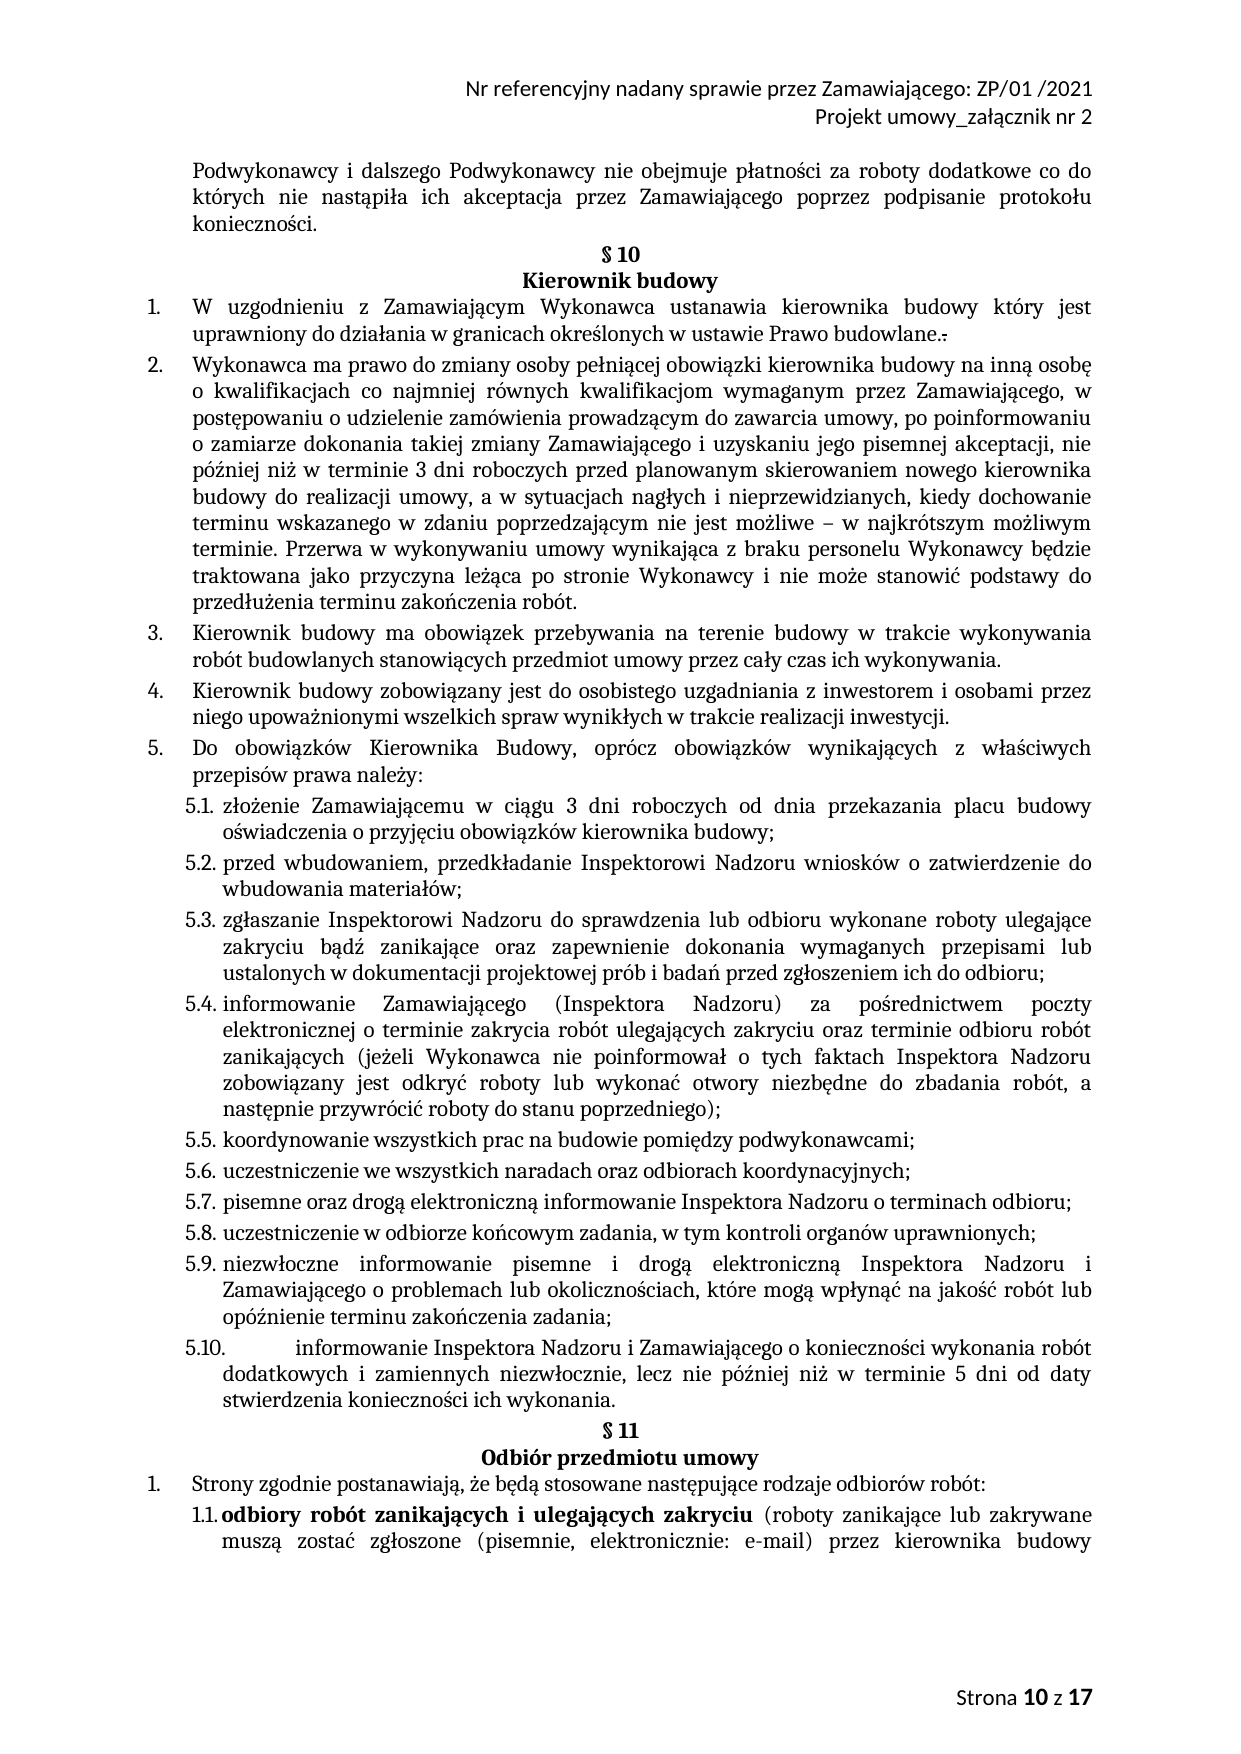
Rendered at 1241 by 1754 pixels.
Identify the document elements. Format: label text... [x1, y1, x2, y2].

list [148, 158, 1093, 237]
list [192, 1502, 1093, 1555]
list Strony zgodnie postanawiają, że będą stosowane następujące rodzaje odbiorów robót: [148, 1471, 1093, 1497]
list W uzgodnieniu z Zamawiającym Wykonawca ustanawia kierownika budowy który jest uprawniony do działania w granicach określonych w ustawie Prawo budowlane.. [148, 294, 1093, 347]
list niezwłoczne informowanie pisemne i drogą elektroniczną Inspektora Nadzoru i Zamawiającego o problemach lub okolicznościach, które mogą wpłynąć na jakość robót lub opóźnienie terminu zakończenia zadania; [185, 1251, 1093, 1330]
list Kierownik budowy zobowiązany jest do osobistego uzgadniania z inwestorem i osobami przez niego upoważnionymi wszelkich spraw wynikłych w trakcie realizacji inwestycji. [148, 677, 1093, 730]
list uczestniczenie we wszystkich naradach oraz odbiorach koordynacyjnych; [185, 1158, 1093, 1184]
list Do obowiązków Kierownika Budowy, oprócz obowiązków wynikających z właściwych przepisów prawa należy: [148, 735, 1093, 788]
text § 11 [148, 1418, 1093, 1444]
list pisemne oraz drogą elektroniczną informowanie Inspektora Nadzoru o terminach odbioru; [185, 1189, 1093, 1215]
list zgłaszanie Inspektorowi Nadzoru do sprawdzenia lub odbioru wykonane roboty ulegające zakryciu bądź zanikające oraz zapewnienie dokonania wymaganych przepisami lub ustalonych w dokumentacji projektowej prób i badań przed zgłoszeniem ich do odbioru; [185, 907, 1093, 986]
text Odbiór przedmiotu umowy [148, 1444, 1093, 1471]
list przed wbudowaniem, przedkładanie Inspektorowi Nadzoru wniosków o zatwierdzenie do wbudowania materiałów; [185, 850, 1093, 902]
list informowanie Zamawiającego (Inspektora Nadzoru) za pośrednictwem poczty elektronicznej o terminie zakrycia robót ulegających zakryciu oraz terminie odbioru robót zanikających (jeżeli Wykonawca nie poinformował o tych faktach Inspektora Nadzoru zobowiązany jest odkryć roboty lub wykonać otwory niezbędne do zbadania robót, a następnie przywrócić roboty do stanu poprzedniego); [185, 991, 1093, 1122]
list koordynowanie wszystkich prac na budowie pomiędzy podwykonawcami; [185, 1127, 1093, 1153]
text § 10 [148, 241, 1093, 268]
list Wykonawca ma prawo do zmiany osoby pełniącej obowiązki kierownika budowy na inną osobę o kwalifikacjach co najmniej równych kwalifikacjom wymaganym przez Zamawiającego, w postępowaniu o udzielenie zamówienia prowadzącym do zawarcia umowy, po poinformowaniu o zamiarze dokonania takiej zmiany Zamawiającego i uzyskaniu jego pisemnej akceptacji, nie później niż w terminie 3 dni roboczych przed planowanym skierowaniem nowego kierownika budowy do realizacji umowy, a w sytuacjach nagłych i nieprzewidzianych, kiedy dochowanie terminu wskazanego w zdaniu poprzedzającym nie jest możliwe – w najkrótszym możliwym terminie. Przerwa w wykonywaniu umowy wynikająca z braku personelu Wykonawcy będzie traktowana jako przyczyna leżąca po stronie Wykonawcy i nie może stanowić podstawy do przedłużenia terminu zakończenia robót. [148, 352, 1093, 615]
list złożenie Zamawiającemu w ciągu 3 dni roboczych od dnia przekazania placu budowy oświadczenia o przyjęciu obowiązków kierownika budowy; [185, 792, 1093, 845]
text Kierownik budowy [148, 268, 1093, 294]
list Kierownik budowy ma obowiązek przebywania na terenie budowy w trakcie wykonywania robót budowlanych stanowiących przedmiot umowy przez cały czas ich wykonywania. [148, 620, 1093, 673]
list informowanie Inspektora Nadzoru i Zamawiającego o konieczności wykonania robót dodatkowych i zamiennych niezwłocznie, lecz nie później niż w terminie 5 dni od daty stwierdzenia konieczności ich wykonania. [185, 1334, 1093, 1413]
list uczestniczenie w odbiorze końcowym zadania, w tym kontroli organów uprawnionych; [185, 1220, 1093, 1246]
